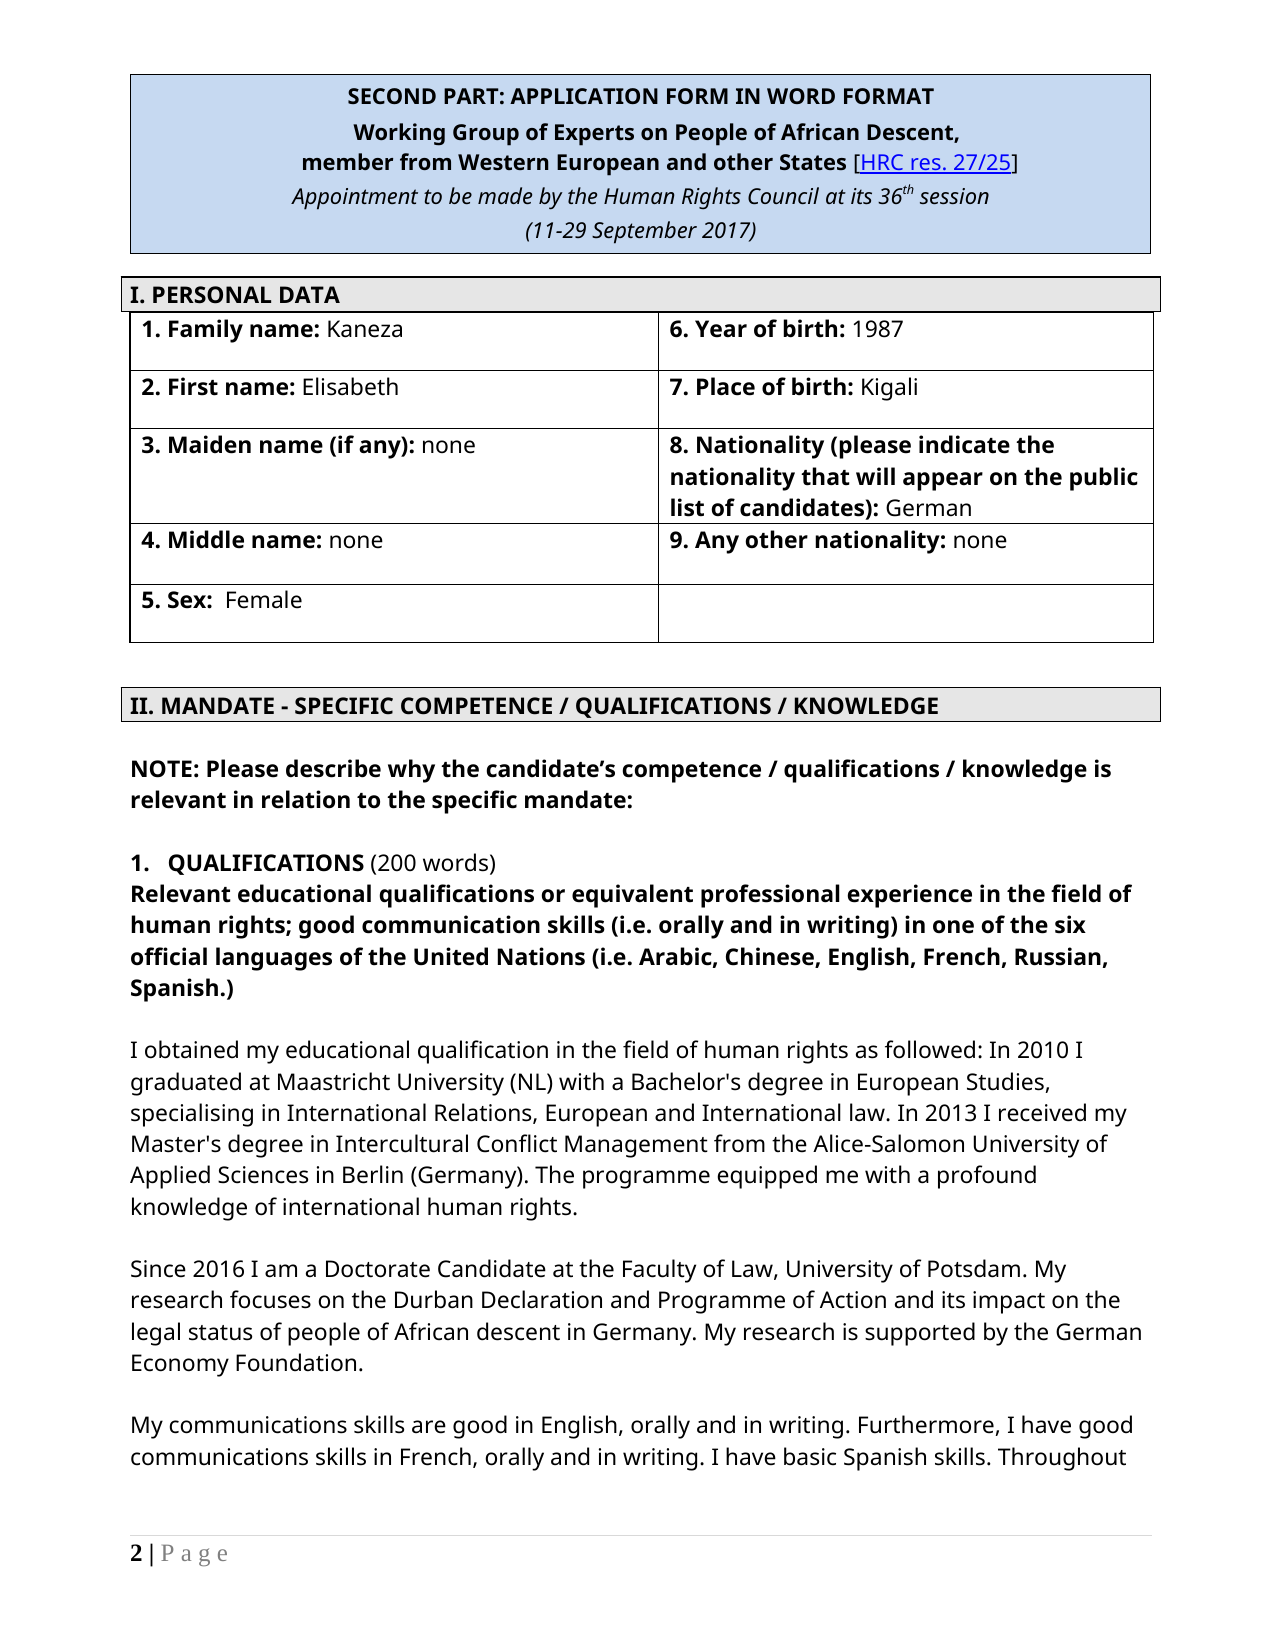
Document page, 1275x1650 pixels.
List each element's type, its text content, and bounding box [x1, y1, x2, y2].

table_cell 8. Nationality (please indicate the nationality that will appear on the public list of candidates): German [659, 429, 1153, 523]
table_cell 4. Middle name: none [131, 524, 658, 583]
text Since 2016 I am a Doctorate Candidate at the Faculty of Law, University of Potsdam. My research focuses on the Durban Declaration and Programme of Action and its impact on the legal status of people of African descent in Germany. My research is supported by the German Economy Foundation. [130, 1253, 1152, 1378]
table_header 6. Year of birth: 1987 [659, 313, 1153, 370]
text Relevant educational qualifications or equivalent professional experience in the field of human rights; good communication skills (i.e. orally and in writing) in one of the six official languages of the United Nations (i.e. Arabic, Chinese, English, French, Russian, Spanish.) [130, 878, 1152, 1003]
table_cell [659, 585, 1153, 642]
text II. MANDATE - SPECIFIC COMPETENCE / QUALIFICATIONS / KNOWLEDGE [122, 688, 1160, 721]
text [130, 1409, 1152, 1472]
list QUALIFICATIONS (200 words) [130, 847, 1152, 878]
text NOTE: Please describe why the candidate’s competence / qualifications / knowledge is relevant in relation to the specific mandate: [130, 753, 1152, 816]
table_cell 9. Any other nationality: none [659, 524, 1153, 583]
table_cell 3. Maiden name (if any): none [131, 429, 658, 523]
table_cell 2. First name: Elisabeth [131, 371, 658, 428]
table_cell 7. Place of birth: Kigali [659, 371, 1153, 428]
text I obtained my educational qualification in the field of human rights as followed: In 2010 I graduated at Maastricht University (NL) with a Bachelor's degree in European Studies, specialising in International Relations, European and International law. In 2013 I received my Master's degree in Intercultural Conflict Management from the Alice-Salomon University of Applied Sciences in Berlin (Germany). The programme equipped me with a profound knowledge of international human rights. [130, 1034, 1152, 1222]
table_cell 5. Sex: Female [131, 585, 658, 642]
text I. PERSONAL DATA [122, 278, 1160, 311]
table_header 1. Family name: Kaneza [131, 313, 658, 370]
